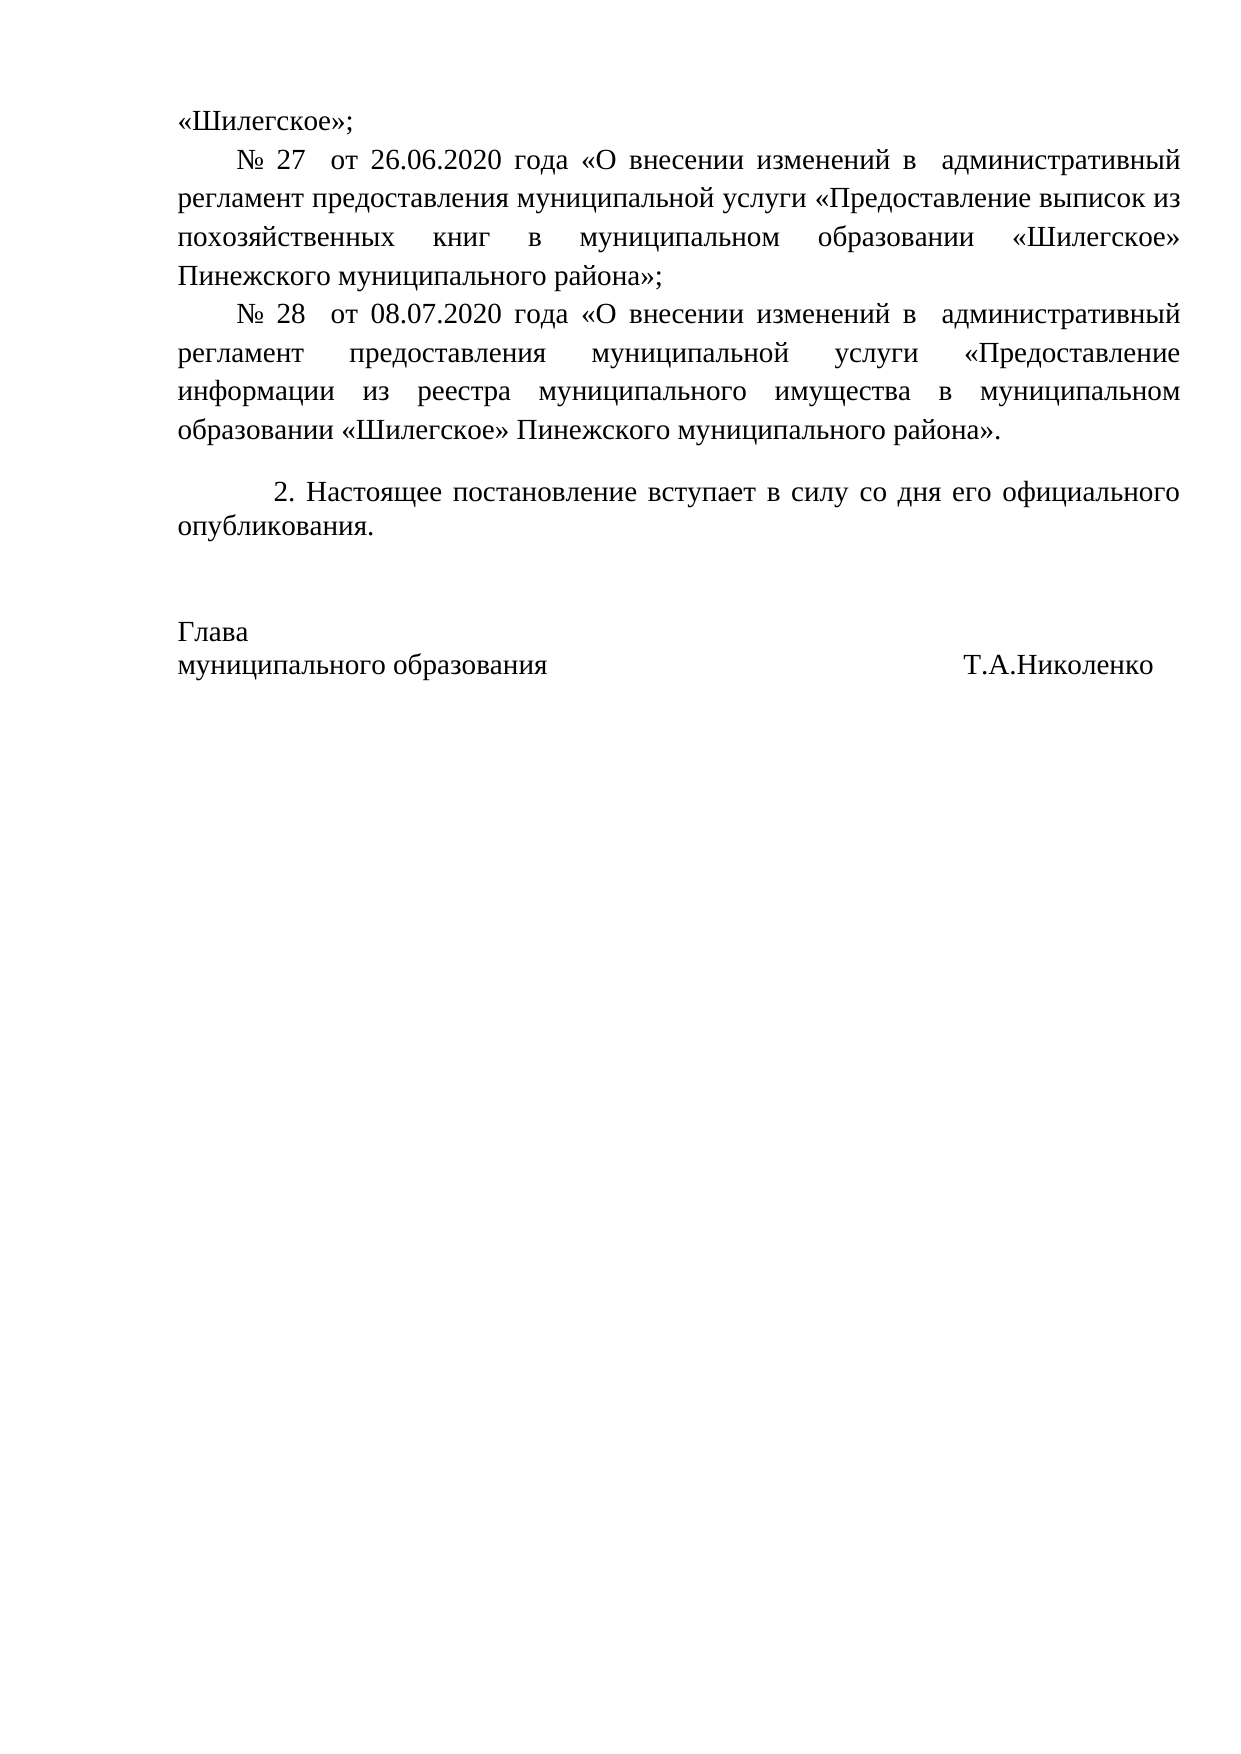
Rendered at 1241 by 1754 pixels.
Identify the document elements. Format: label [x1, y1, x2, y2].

table_cell [166, 104, 1192, 681]
